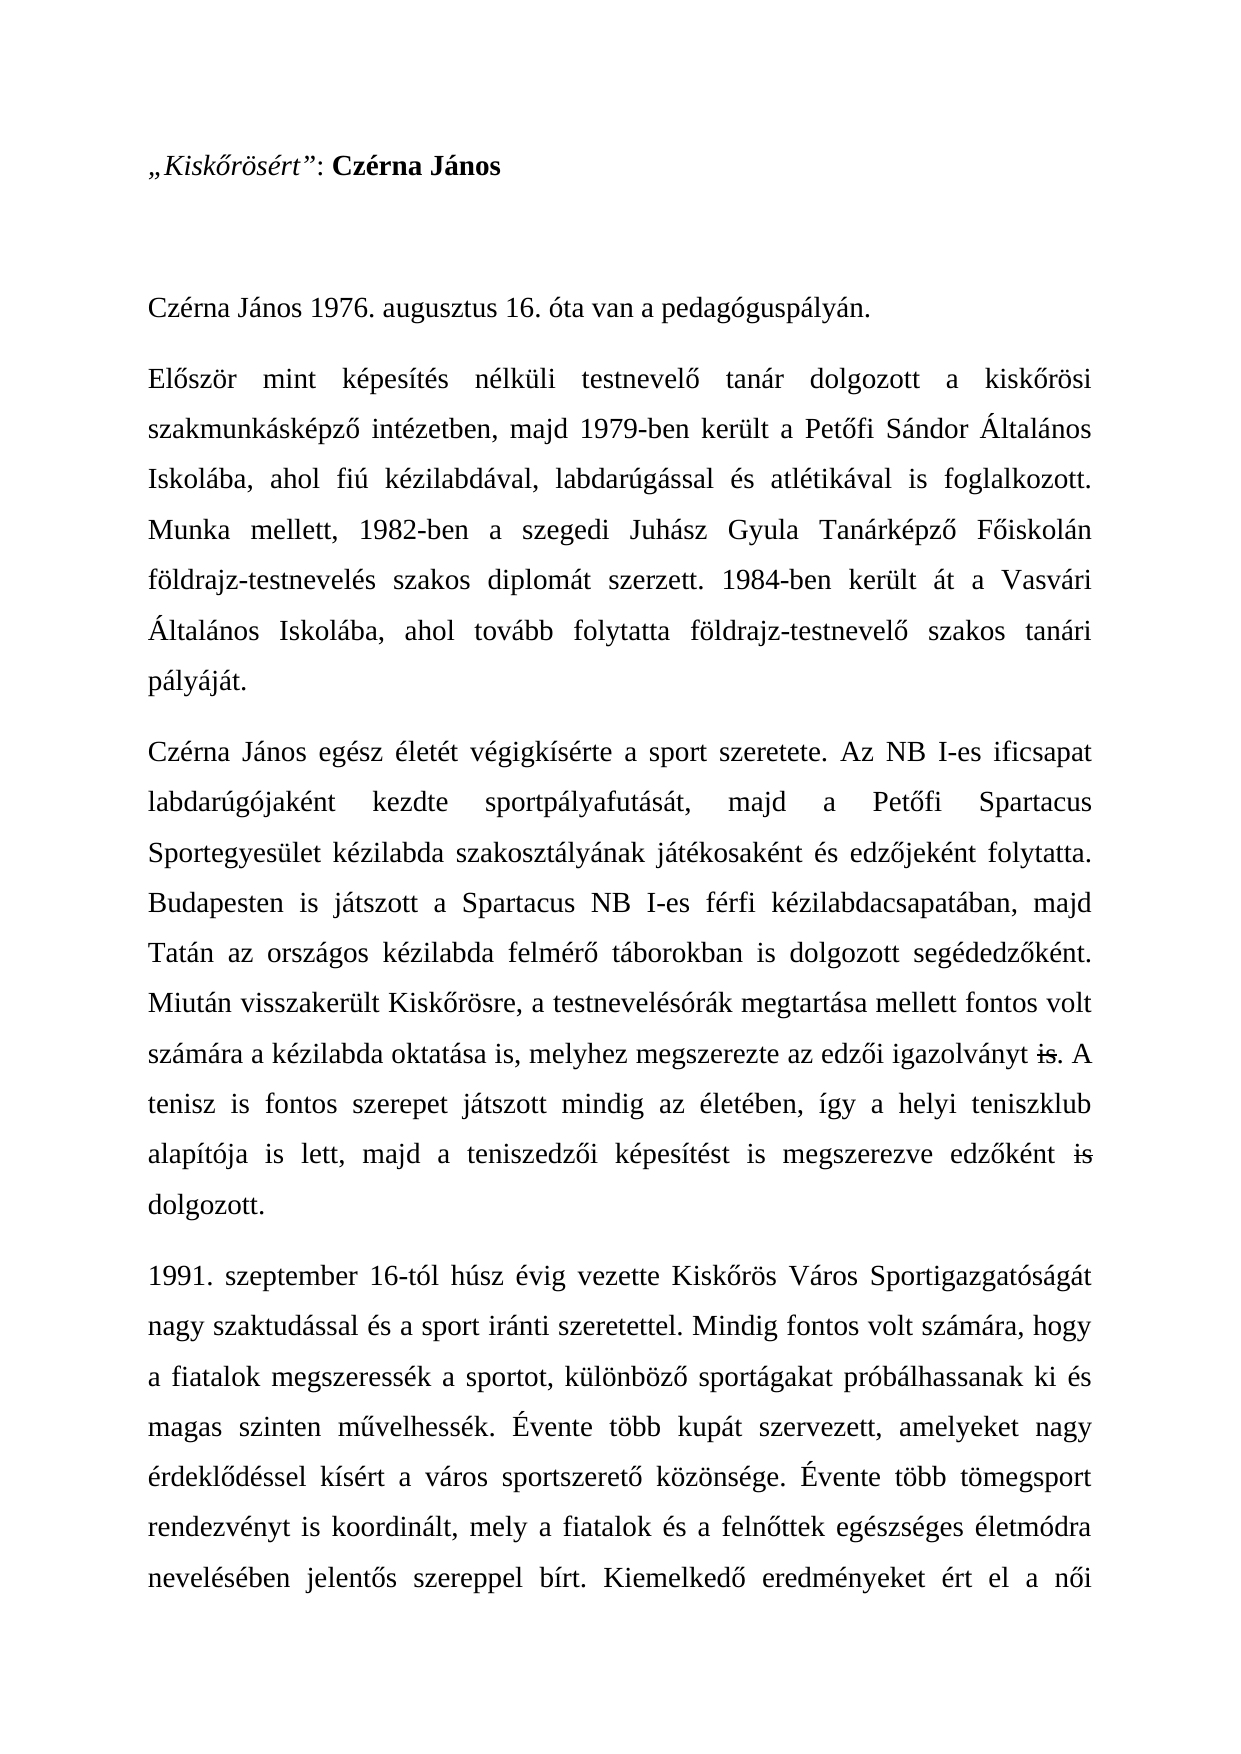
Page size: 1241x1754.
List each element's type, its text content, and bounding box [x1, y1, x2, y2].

text Először mint képesítés nélküli testnevelő tanár dolgozott a kiskőrösi szakmunkásképző intézetben, majd 1979-ben került a Petőfi Sándor Általános Iskolába, ahol fiú kézilabdával, labdarúgással és atlétikával is foglalkozott. Munka mellett, 1982-ben a szegedi Juhász Gyula Tanárképző Főiskolán földrajz-testnevelés szakos diplomát szerzett. 1984-ben került át a Vasvári Általános Iskolába, ahol tovább folytatta földrajz-testnevelő szakos tanári pályáját. [148, 361, 1093, 696]
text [148, 1258, 1093, 1593]
text Czérna János egész életét végigkísérte a sport szeretete. Az NB I-es ificsapat labdarúgójaként kezdte sportpályafutását, majd a Petőfi Spartacus Sportegyesület kézilabda szakosztályának játékosaként és edzőjeként folytatta. Budapesten is játszott a Spartacus NB I-es férfi kézilabdacsapatában, majd Tatán az országos kézilabda felmérő táborokban is dolgozott segédedzőként. Miután visszakerült Kiskőrösre, a testnevelésórák megtartása mellett fontos volt számára a kézilabda oktatása is, melyhez megszerezte az edzői igazolványt is. A tenisz is fontos szerepet játszott mindig az életében, így a helyi teniszklub alapítója is lett, majd a teniszedzői képesítést is megszerezve edzőként is dolgozott. [148, 734, 1093, 1220]
text „Kiskőrösért”: Czérna János [148, 148, 1093, 181]
text Czérna János 1976. augusztus 16. óta van a pedagóguspályán. [148, 290, 1093, 323]
